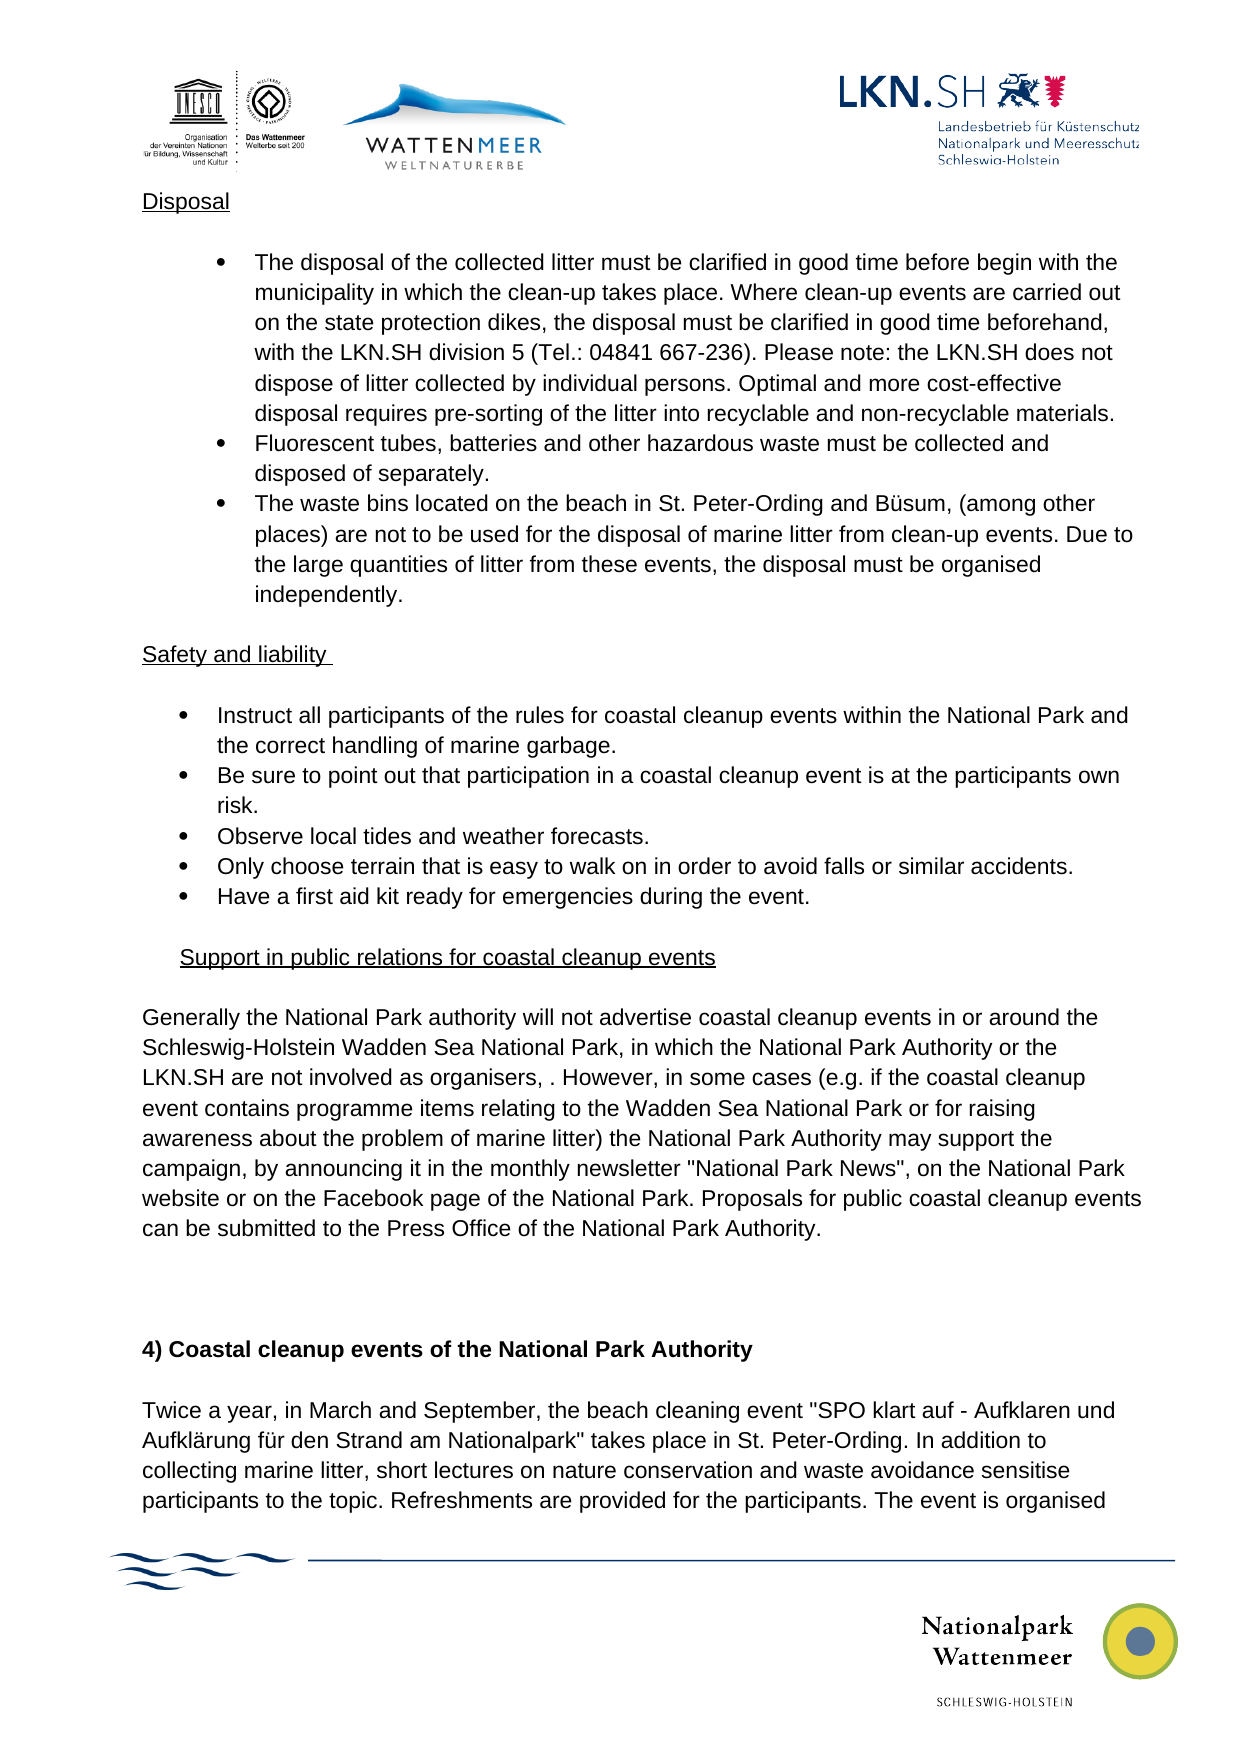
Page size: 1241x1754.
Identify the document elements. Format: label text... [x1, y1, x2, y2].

text Disposal [142, 188, 1146, 215]
picture [335, 76, 567, 173]
list Only choose terrain that is easy to walk on in order to avoid falls or similar accidents. [179, 853, 1146, 879]
picture [107, 1553, 296, 1590]
text Safety and liability [142, 641, 1146, 668]
list Instruct all participants of the rules for coastal cleanup events within the National Park and the correct handling of marine garbage. [179, 702, 1146, 758]
list The disposal of the collected litter must be clarified in good time before begin with the municipality in which the clean-up takes place. Where clean-up events are carried out on the state protection dikes, the disposal must be clarified in good time beforehand, with the LKN.SH division 5 (Tel.: 04841 667-236). Please note: the LKN.SH does not dispose of litter collected by individual persons. Optimal and more cost-effective disposal requires pre-sorting of the litter into recyclable and non-recyclable materials. [217, 249, 1146, 426]
picture [142, 70, 305, 171]
text 4) Coastal cleanup events of the National Park Authority [142, 1336, 1146, 1363]
list Be sure to point out that participation in a coastal cleanup event is at the participants own risk. [179, 762, 1146, 819]
list Have a first aid kit ready for emergencies during the event. [179, 883, 1146, 909]
text Generally the National Park authority will not advertise coastal cleanup events in or around the Schleswig-Holstein Wadden Sea National Park, in which the National Park Authority or the LKN.SH are not involved as organisers, . However, in some cases (e.g. if the coastal cleanup event contains programme items relating to the Wadden Sea National Park or for raising awareness about the problem of marine litter) the National Park Authority may support the campaign, by announcing it in the monthly newsletter "National Park News", on the National Park website or on the Facebook page of the National Park. Proposals for public coastal cleanup events can be submitted to the Press Office of the National Park Authority. [142, 1004, 1146, 1242]
list The waste bins located on the beach in St. Peter-Ording and Büsum, (among other places) are not to be used for the disposal of marine litter from clean-up events. Due to the large quantities of litter from these events, the disposal must be organised independently. [217, 490, 1146, 607]
list Observe local tides and weather forecasts. [179, 823, 1146, 849]
list Fluorescent tubes, batteries and other hazardous waste must be collected and disposed of separately. [217, 430, 1146, 487]
picture [920, 1601, 1180, 1709]
text Support in public relations for coastal cleanup events [179, 943, 1146, 970]
picture [838, 73, 1139, 164]
